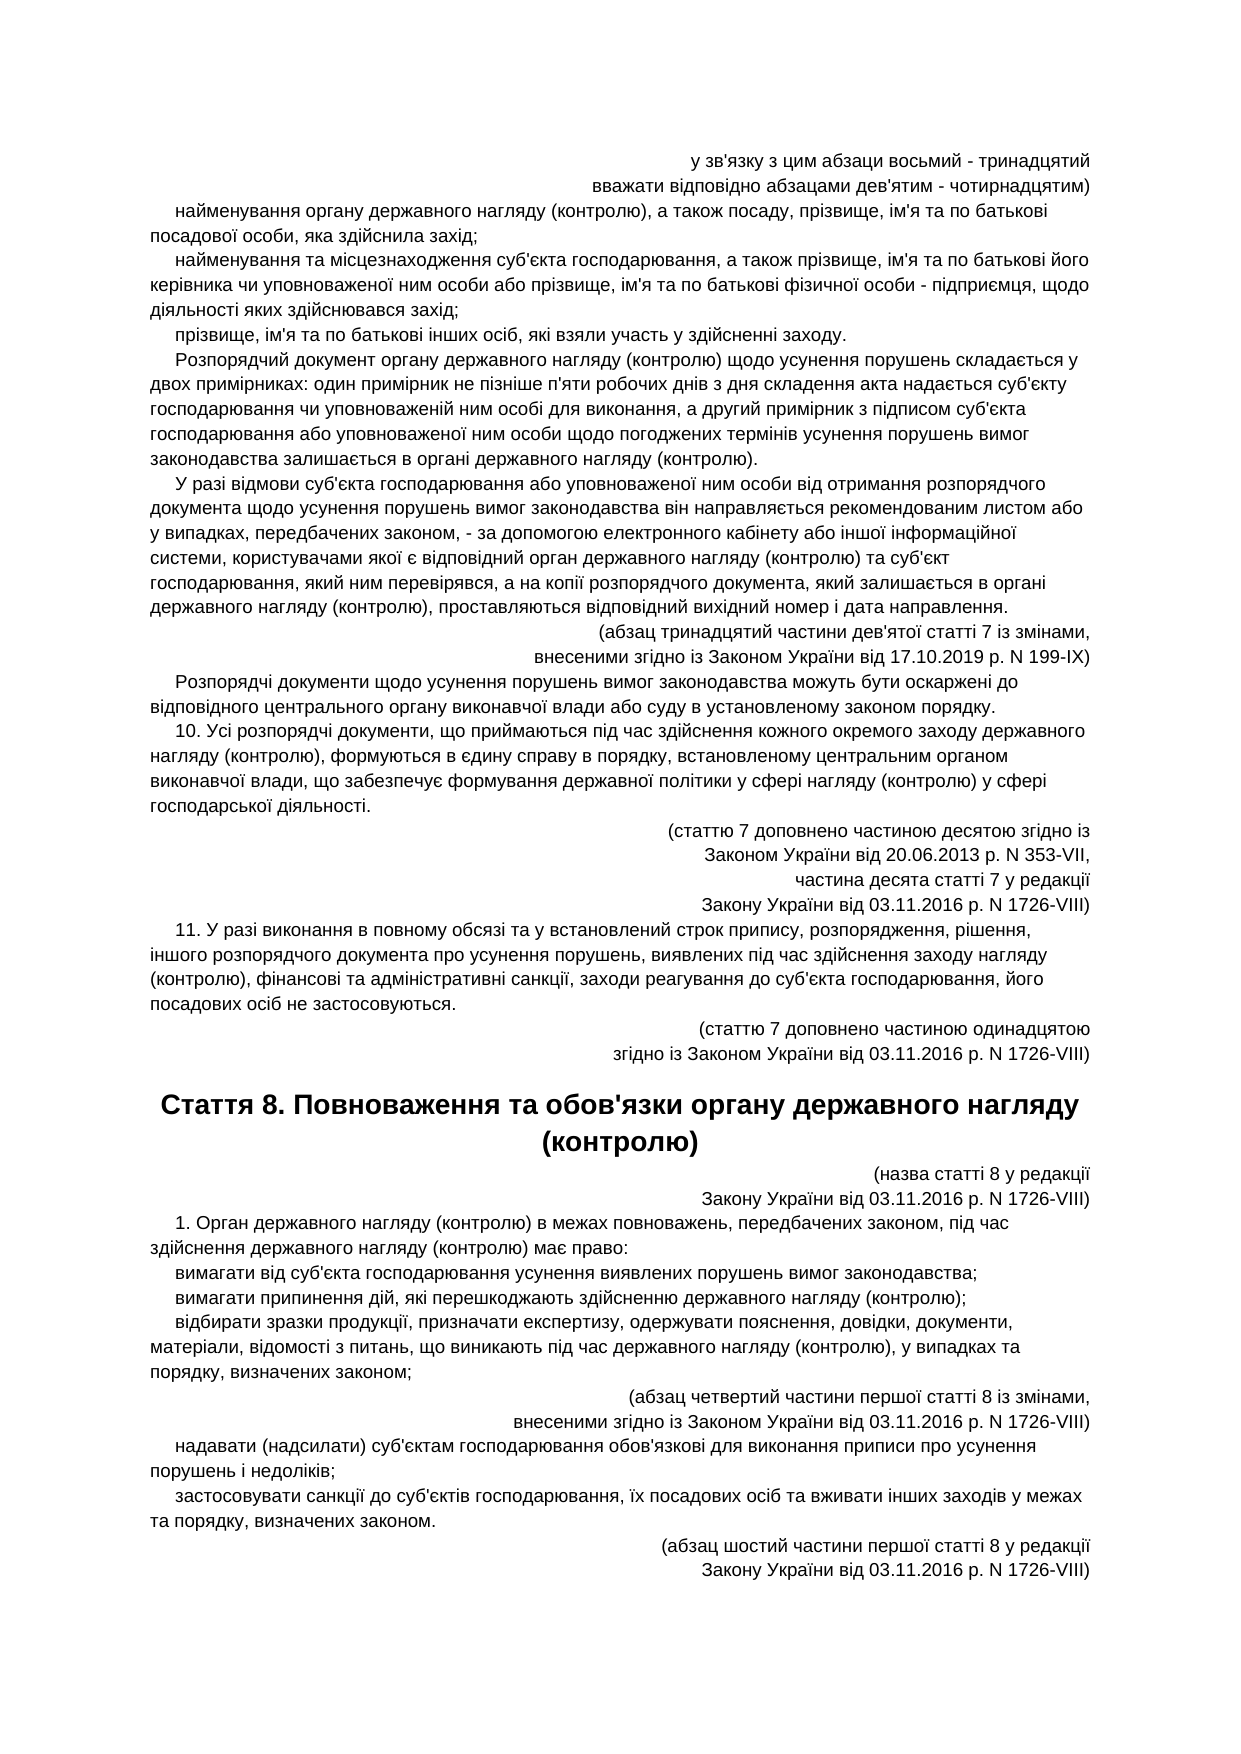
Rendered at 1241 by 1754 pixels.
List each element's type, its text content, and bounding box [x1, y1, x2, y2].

text вимагати припинення дій, які перешкоджають здійсненню державного нагляду (контролю); [150, 1286, 1090, 1308]
text відбирати зразки продукції, призначати експертизу, одержувати пояснення, довідки, документи, матеріали, відомості з питань, що виникають під час державного нагляду (контролю), у випадках та порядку, визначених законом; [150, 1311, 1090, 1382]
text 11. У разі виконання в повному обсязі та у встановлений строк припису, розпорядження, рішення, іншого розпорядчого документа про усунення порушень, виявлених під час здійснення заходу нагляду (контролю), фінансові та адміністративні санкції, заходи реагування до суб'єкта господарювання, його посадових осіб не застосовуються. [150, 918, 1090, 1014]
text (абзац тринадцятий частини дев'ятої статті 7 із змінами, внесеними згідно із Законом України від 17.10.2019 р. N 199-IX) [150, 621, 1090, 667]
text 10. Усі розпорядчі документи, що приймаються під час здійснення кожного окремого заходу державного нагляду (контролю), формуються в єдину справу в порядку, встановленому центральним органом виконавчої влади, що забезпечує формування державної політики у сфері нагляду (контролю) у сфері господарської діяльності. [150, 720, 1090, 816]
text (статтю 7 доповнено частиною одинадцятою згідно із Законом України від 03.11.2016 р. N 1726-VIII) [150, 1018, 1090, 1064]
text надавати (надсилати) суб'єктам господарювання обов'язкові для виконання приписи про усунення порушень і недоліків; [150, 1435, 1090, 1482]
text (назва статті 8 у редакції Закону України від 03.11.2016 р. N 1726-VIII) [150, 1162, 1090, 1209]
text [150, 150, 1090, 196]
text 1. Орган державного нагляду (контролю) в межах повноважень, передбачених законом, під час здійснення державного нагляду (контролю) має право: [150, 1212, 1090, 1258]
text вимагати від суб'єкта господарювання усунення виявлених порушень вимог законодавства; [150, 1262, 1090, 1283]
text найменування та місцезнаходження суб'єкта господарювання, а також прізвище, ім'я та по батькові його керівника чи уповноваженої ним особи або прізвище, ім'я та по батькові фізичної особи - підприємця, щодо діяльності яких здійснювався захід; [150, 249, 1090, 320]
text У разі відмови суб'єкта господарювання або уповноваженої ним особи від отримання розпорядчого документа щодо усунення порушень вимог законодавства він направляється рекомендованим листом або у випадках, передбачених законом, - за допомогою електронного кабінету або іншої інформаційної системи, користувачами якої є відповідний орган державного нагляду (контролю) та суб'єкт господарювання, який ним перевірявся, а на копії розпорядчого документа, який залишається в органі державного нагляду (контролю), проставляються відповідний вихідний номер і дата направлення. [150, 472, 1090, 618]
text (статтю 7 доповнено частиною десятою згідно із Законом України від 20.06.2013 р. N 353-VII, частина десята статті 7 у редакції Закону України від 03.11.2016 р. N 1726-VIII) [150, 819, 1090, 915]
text Розпорядчі документи щодо усунення порушень вимог законодавства можуть бути оскаржені до відповідного центрального органу виконавчої влади або суду в установленому законом порядку. [150, 671, 1090, 717]
text (абзац шостий частини першої статті 8 у редакції Закону України від 03.11.2016 р. N 1726-VIII) [150, 1534, 1090, 1581]
text Розпорядчий документ органу державного нагляду (контролю) щодо усунення порушень складається у двох примірниках: один примірник не пізніше п'яти робочих днів з дня складення акта надається суб'єкту господарювання чи уповноваженій ним особі для виконання, а другий примірник з підписом суб'єкта господарювання або уповноваженої ним особи щодо погоджених термінів усунення порушень вимог законодавства залишається в органі державного нагляду (контролю). [150, 348, 1090, 469]
subtitle Стаття 8. Повноваження та обов'язки органу державного нагляду (контролю) [150, 1088, 1090, 1158]
text найменування органу державного нагляду (контролю), а також посаду, прізвище, ім'я та по батькові посадової особи, яка здійснила захід; [150, 199, 1090, 246]
text прізвище, ім'я та по батькові інших осіб, які взяли участь у здійсненні заходу. [150, 323, 1090, 345]
text (абзац четвертий частини першої статті 8 із змінами, внесеними згідно із Законом України від 03.11.2016 р. N 1726-VIII) [150, 1386, 1090, 1432]
text застосовувати санкції до суб'єктів господарювання, їх посадових осіб та вживати інших заходів у межах та порядку, визначених законом. [150, 1485, 1090, 1531]
